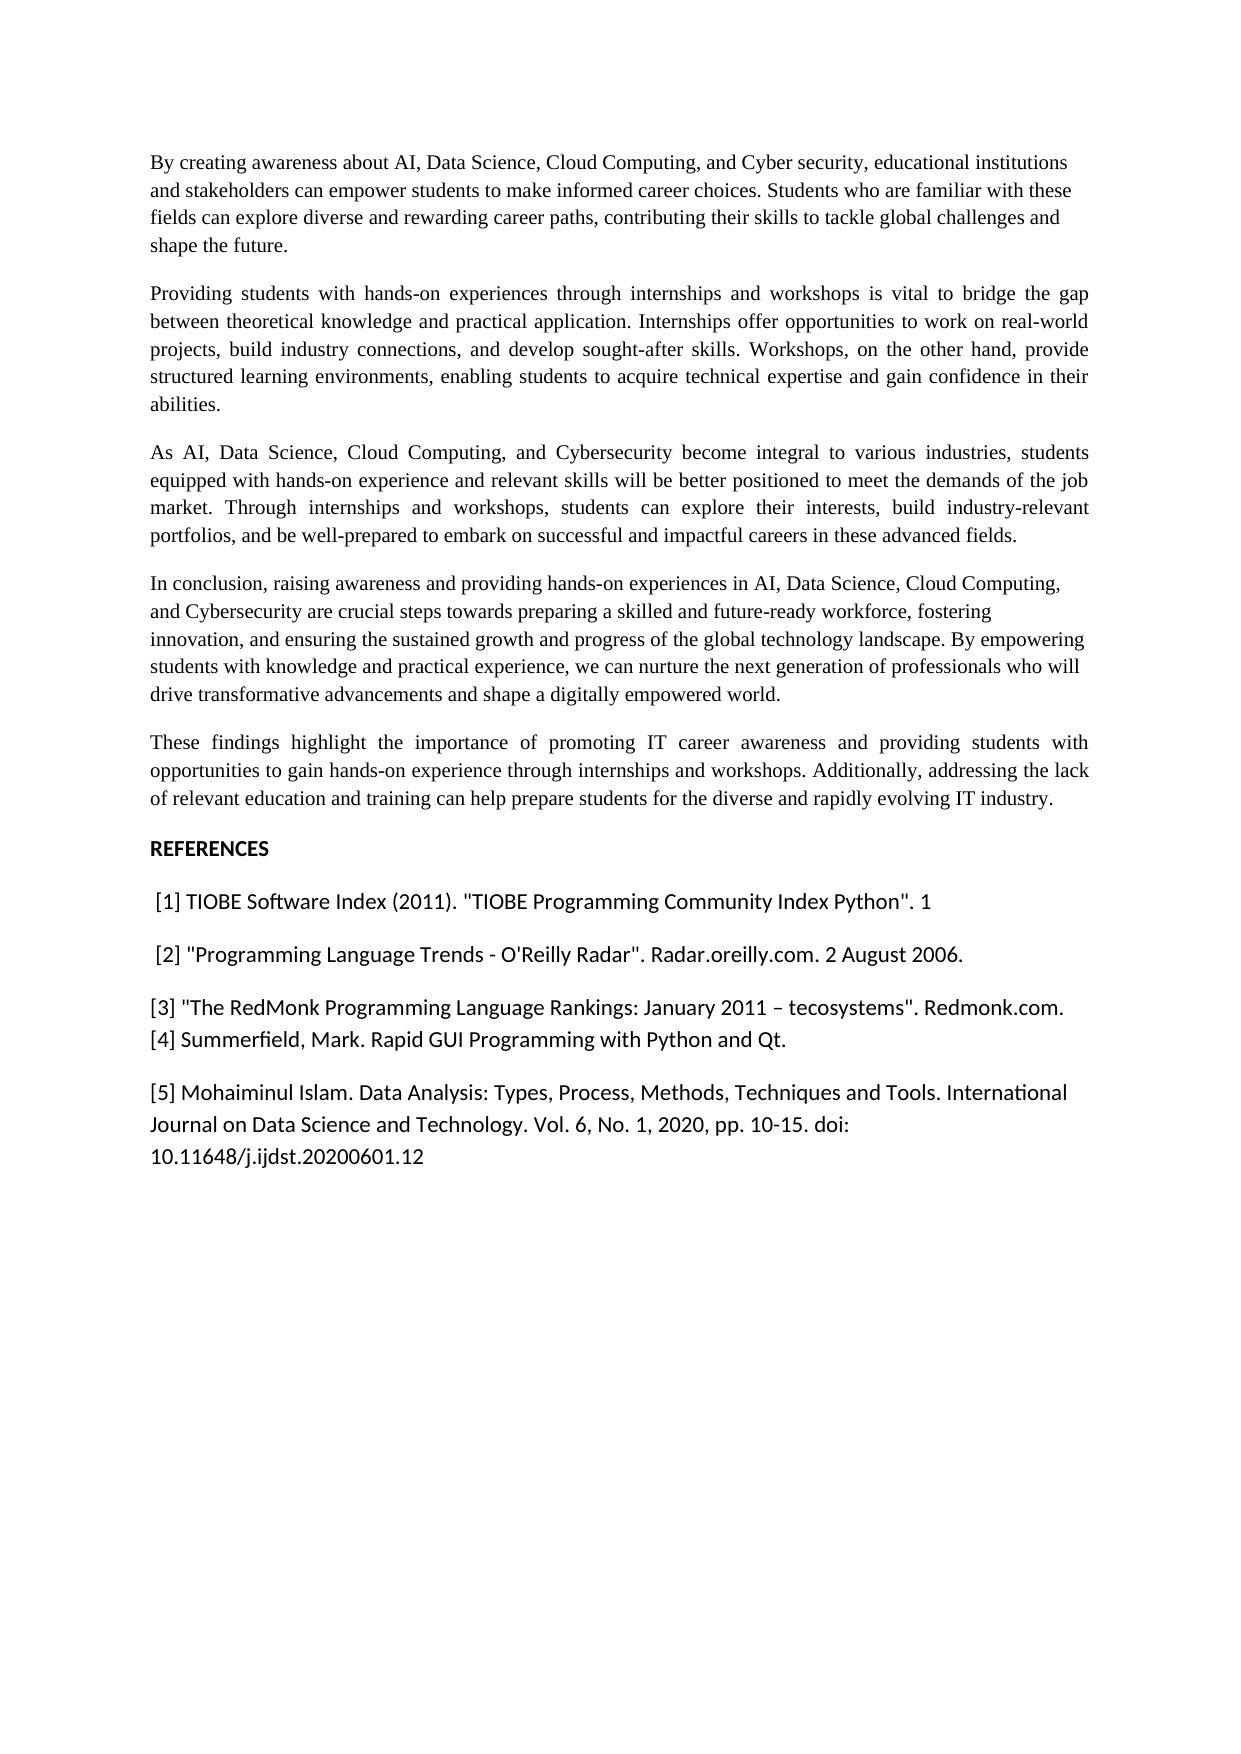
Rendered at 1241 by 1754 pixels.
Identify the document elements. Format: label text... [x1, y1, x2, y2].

text Providing students with hands-on experiences through internships and workshops is vital to bridge the gap between theoretical knowledge and practical application. Internships offer opportunities to work on real-world projects, build industry connections, and develop sought-after skills. Workshops, on the other hand, provide structured learning environments, enabling students to acquire technical expertise and gain confidence in their abilities. [150, 281, 1090, 416]
text [5] Mohaiminul Islam. Data Analysis: Types, Process, Methods, Techniques and Tools. International Journal on Data Science and Technology. Vol. 6, No. 1, 2020, pp. 10-15. doi: 10.11648/j.ijdst.20200601.12 [150, 1078, 1090, 1171]
text [3] "The RedMonk Programming Language Rankings: January 2011 – tecosystems". Redmonk.com. [4] Summerfield, Mark. Rapid GUI Programming with Python and Qt. [150, 993, 1090, 1053]
text These findings highlight the importance of promoting IT career awareness and providing students with opportunities to gain hands-on experience through internships and workshops. Additionally, addressing the lack of relevant education and training can help prepare students for the diverse and rapidly evolving IT industry. [150, 730, 1090, 809]
text In conclusion, raising awareness and providing hands-on experiences in AI, Data Science, Cloud Computing, and Cybersecurity are crucial steps towards preparing a skilled and future-ready workforce, fostering innovation, and ensuring the sustained growth and progress of the global technology landscape. By empowering students with knowledge and practical experience, we can nurture the next generation of professionals who will drive transformative advancements and shape a digitally empowered world. [150, 571, 1090, 706]
text [1] TIOBE Software Index (2011). "TIOBE Programming Community Index Python". 1 [150, 887, 1090, 915]
text By creating awareness about AI, Data Science, Cloud Computing, and Cyber security, educational institutions and stakeholders can empower students to make informed career choices. Students who are familiar with these fields can explore diverse and rewarding career paths, contributing their skills to tackle global challenges and shape the future. [150, 150, 1090, 257]
text REFERENCES [150, 834, 1090, 862]
text As AI, Data Science, Cloud Computing, and Cybersecurity become integral to various industries, students equipped with hands-on experience and relevant skills will be better positioned to meet the demands of the job market. Through internships and workshops, students can explore their interests, build industry-relevant portfolios, and be well-prepared to embark on successful and impactful careers in these advanced fields. [150, 440, 1090, 547]
text [2] "Programming Language Trends - O'Reilly Radar". Radar.oreilly.com. 2 August 2006. [150, 940, 1090, 968]
